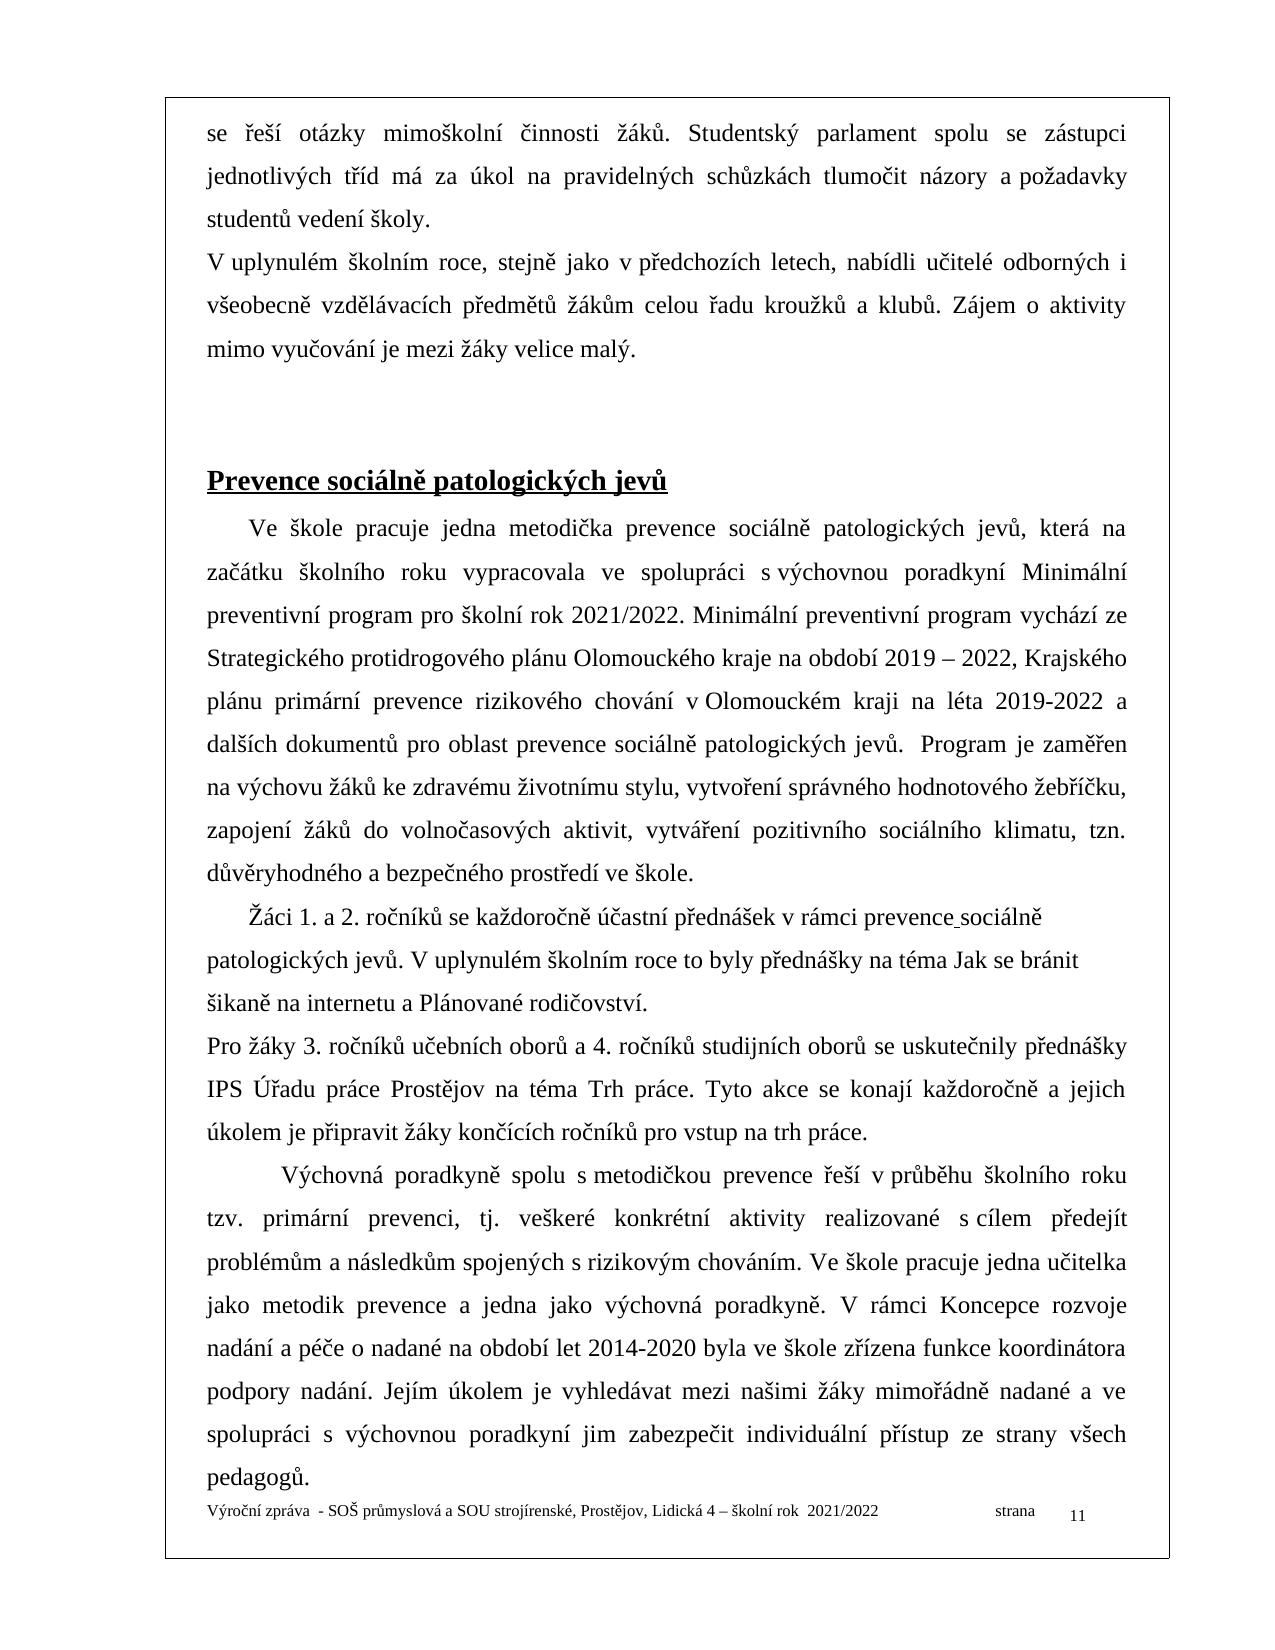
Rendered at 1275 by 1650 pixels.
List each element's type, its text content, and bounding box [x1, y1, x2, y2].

text Prevence sociálně patologických jevů [207, 463, 1127, 497]
text Výchovná poradkyně spolu s metodičkou prevence řeší v průběhu školního roku tzv. primární prevenci, tj. veškeré konkrétní aktivity realizované s cílem předejít problémům a následkům spojených s rizikovým chováním. Ve škole pracuje jedna učitelka jako metodik prevence a jedna jako výchovná poradkyně. V rámci Koncepce rozvoje nadání a péče o nadané na období let 2014-2020 byla ve škole zřízena funkce koordinátora podpory nadání. Jejím úkolem je vyhledávat mezi našimi žáky mimořádně nadané a ve spolupráci s výchovnou poradkyní jim zabezpečit individuální přístup ze strany všech pedagogů. [207, 1160, 1127, 1491]
text Ve škole pracuje jedna metodička prevence sociálně patologických jevů, která na začátku školního roku vypracovala ve spolupráci s výchovnou poradkyní Minimální preventivní program pro školní rok 2021/2022. Minimální preventivní program vychází ze Strategického protidrogového plánu Olomouckého kraje na období 2019 – 2022, Krajského plánu primární prevence rizikového chování v Olomouckém kraji na léta 2019-2022 a dalších dokumentů pro oblast prevence sociálně patologických jevů. Program je zaměřen na výchovu žáků ke zdravému životnímu stylu, vytvoření správného hodnotového žebříčku, zapojení žáků do volnočasových aktivit, vytváření pozitivního sociálního klimatu, tzn. důvěryhodného a bezpečného prostředí ve škole. [207, 513, 1127, 887]
text Žáci 1. a 2. ročníků se každoročně účastní přednášek v rámci prevence sociálně patologických jevů. V uplynulém školním roce to byly přednášky na téma Jak se bránit šikaně na internetu a Plánované rodičovství. [207, 902, 1127, 1017]
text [207, 118, 1127, 233]
text Pro žáky 3. ročníků učebních oborů a 4. ročníků studijních oborů se uskutečnily přednášky IPS Úřadu práce Prostějov na téma Trh práce. Tyto akce se konají každoročně a jejich úkolem je připravit žáky končících ročníků pro vstup na trh práce. [207, 1031, 1127, 1146]
text V uplynulém školním roce, stejně jako v předchozích letech, nabídli učitelé odborných i všeobecně vzdělávacích předmětů žákům celou řadu kroužků a klubů. Zájem o aktivity mimo vyučování je mezi žáky velice malý. [207, 247, 1127, 362]
